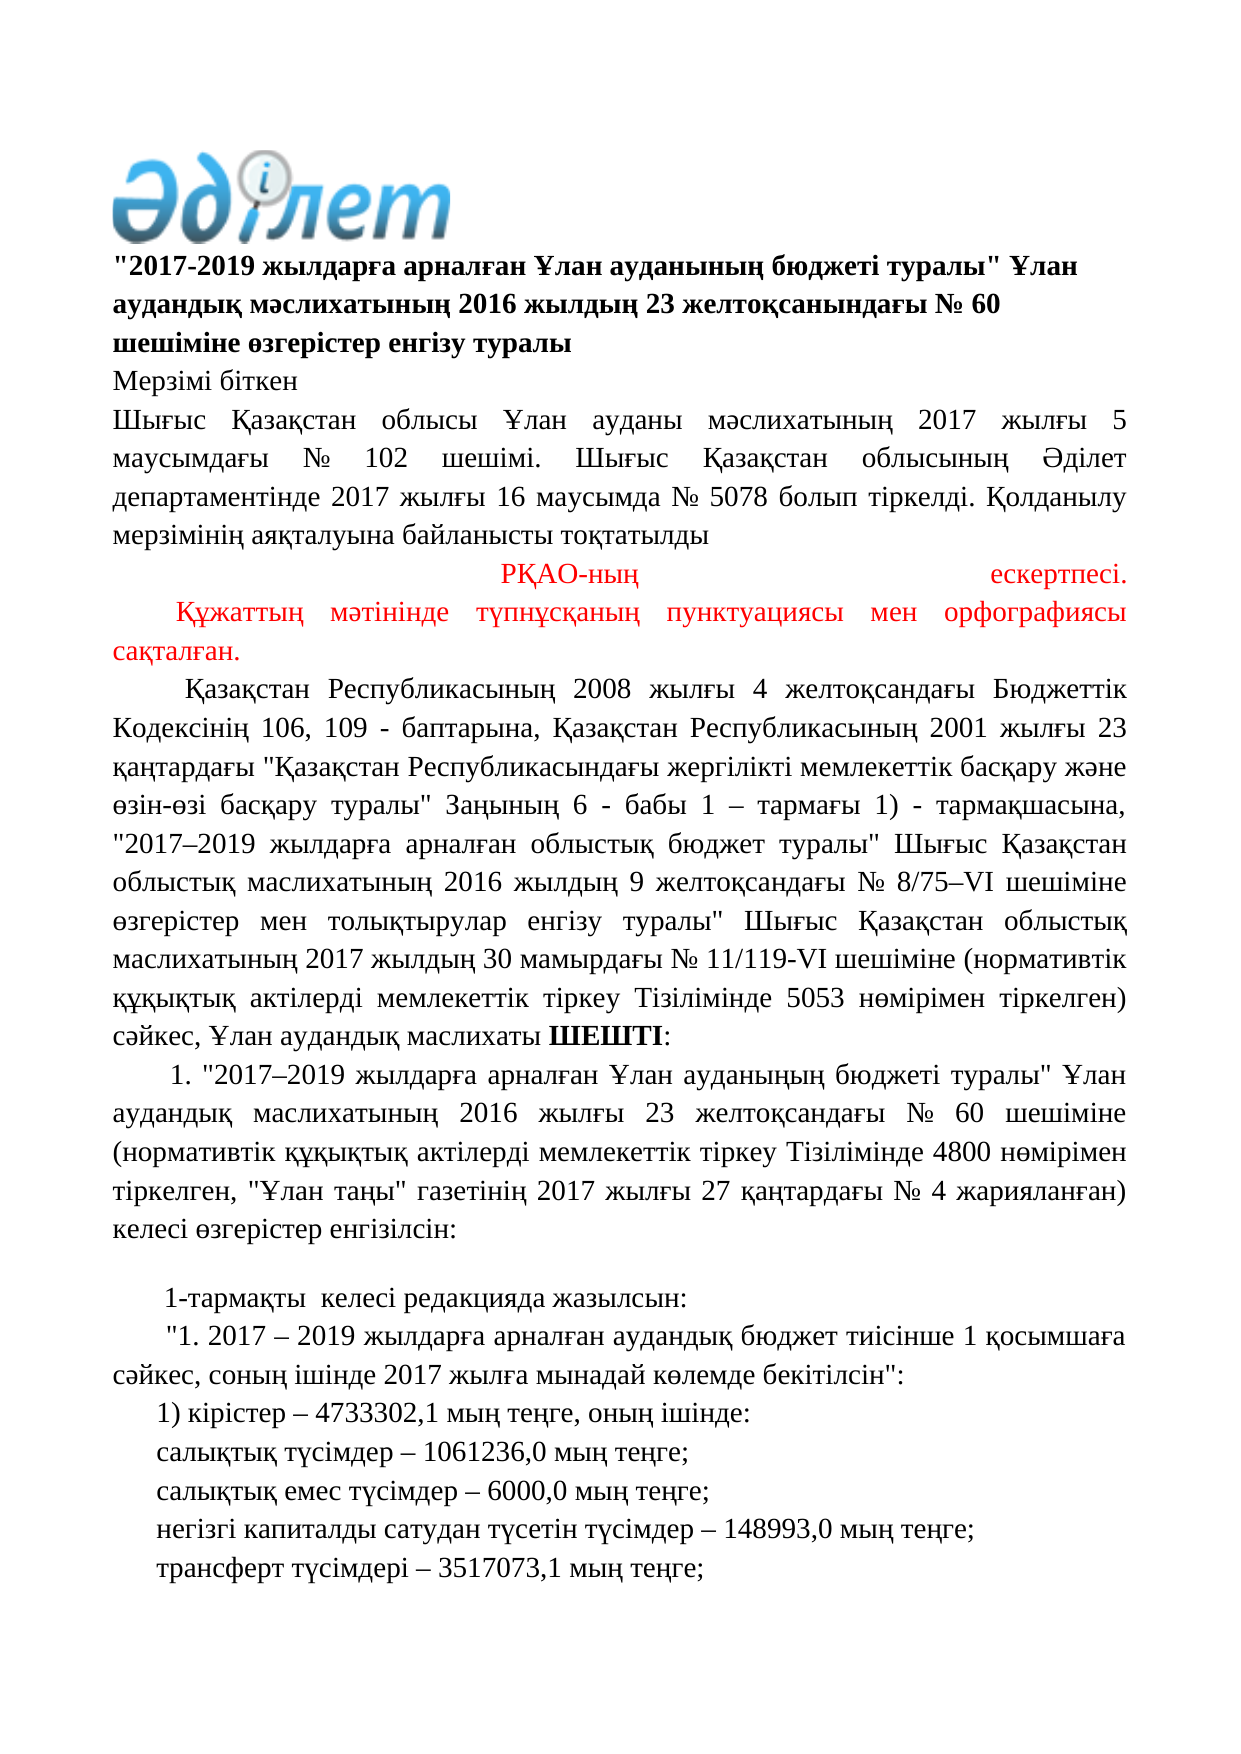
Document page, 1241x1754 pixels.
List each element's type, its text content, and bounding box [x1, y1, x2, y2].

text салықтық түсімдер – 1061236,0 мың теңге; [112, 1434, 1128, 1468]
text РҚАО-ның ескертпесі. Құжаттың мәтінінде түпнұсқаның пунктуациясы мен орфографиясы сақталған. [112, 556, 1128, 667]
text 1-тармақты келесі редакцияда жазылсын: [112, 1280, 1128, 1313]
text негізгі капиталды сатудан түсетін түсімдер – 148993,0 мың теңге; [112, 1511, 1128, 1545]
text Шығыс Қазақстан облысы Ұлан ауданы мәслихатының 2017 жылғы 5 маусымдағы № 102 шешімі. Шығыс Қазақстан облысының Әділет департаментінде 2017 жылғы 16 маусымда № 5078 болып тіркелді. Қолданылу мерзімінің аяқталуына байланысты тоқтатылды [112, 402, 1128, 551]
picture [112, 150, 451, 244]
text 1. "2017–2019 жылдарға арналған Ұлан ауданыңың бюджеті туралы" Ұлан аудандық маслихатының 2016 жылғы 23 желтоқсандағы № 60 шешіміне (нормативтік құқықтық актілерді мемлекеттік тіркеу Тізілімінде 4800 нөмірімен тіркелген, "Ұлан таңы" газетінің 2017 жылғы 27 қаңтардағы № 4 жарияланған) келесі өзгерістер енгізілсін: [112, 1057, 1128, 1245]
text "2017-2019 жылдарға арналған Ұлан ауданының бюджеті туралы" Ұлан аудандық мәслихатының 2016 жылдың 23 желтоқсанындағы № 60 шешіміне өзгерістер енгізу туралы [112, 248, 1128, 358]
text Қазақстан Республикасының 2008 жылғы 4 желтоқсандағы Бюджеттік Кодексінің 106, 109 - баптарына, Қазақстан Республикасының 2001 жылғы 23 қаңтардағы "Қазақстан Республикасындағы жергілікті мемлекеттік басқару және өзін-өзі басқару туралы" Заңының 6 - бабы 1 – тармағы 1) - тармақшасына, "2017–2019 жылдарға арналған облыстық бюджет туралы" Шығыс Қазақстан облыстық маслихатының 2016 жылдың 9 желтоқсандағы № 8/75–VІ шешіміне өзгерістер мен толықтырулар енгізу туралы" Шығыс Қазақстан облыстық маслихатының 2017 жылдың 30 мамырдағы № 11/119-VІ шешіміне (нормативтік құқықтық актілерді мемлекеттік тіркеу Тізілімінде 5053 нөмірімен тіркелген) сәйкес, Ұлан аудандық маслихаты ШЕШТІ: [112, 672, 1128, 1052]
text "1. 2017 – 2019 жылдарға арналған аудандық бюджет тиісінше 1 қосымшаға сәйкес, соның ішінде 2017 жылға мынадай көлемде бекітілсін": [112, 1318, 1128, 1391]
text трансферт түсімдері – 3517073,1 мың теңге; [112, 1550, 1128, 1583]
text салықтық емес түсімдер – 6000,0 мың теңге; [112, 1473, 1128, 1506]
text 1) кірістер – 4733302,1 мың теңге, оның ішінде: [112, 1396, 1128, 1429]
text Мерзімі біткен [112, 363, 1128, 397]
